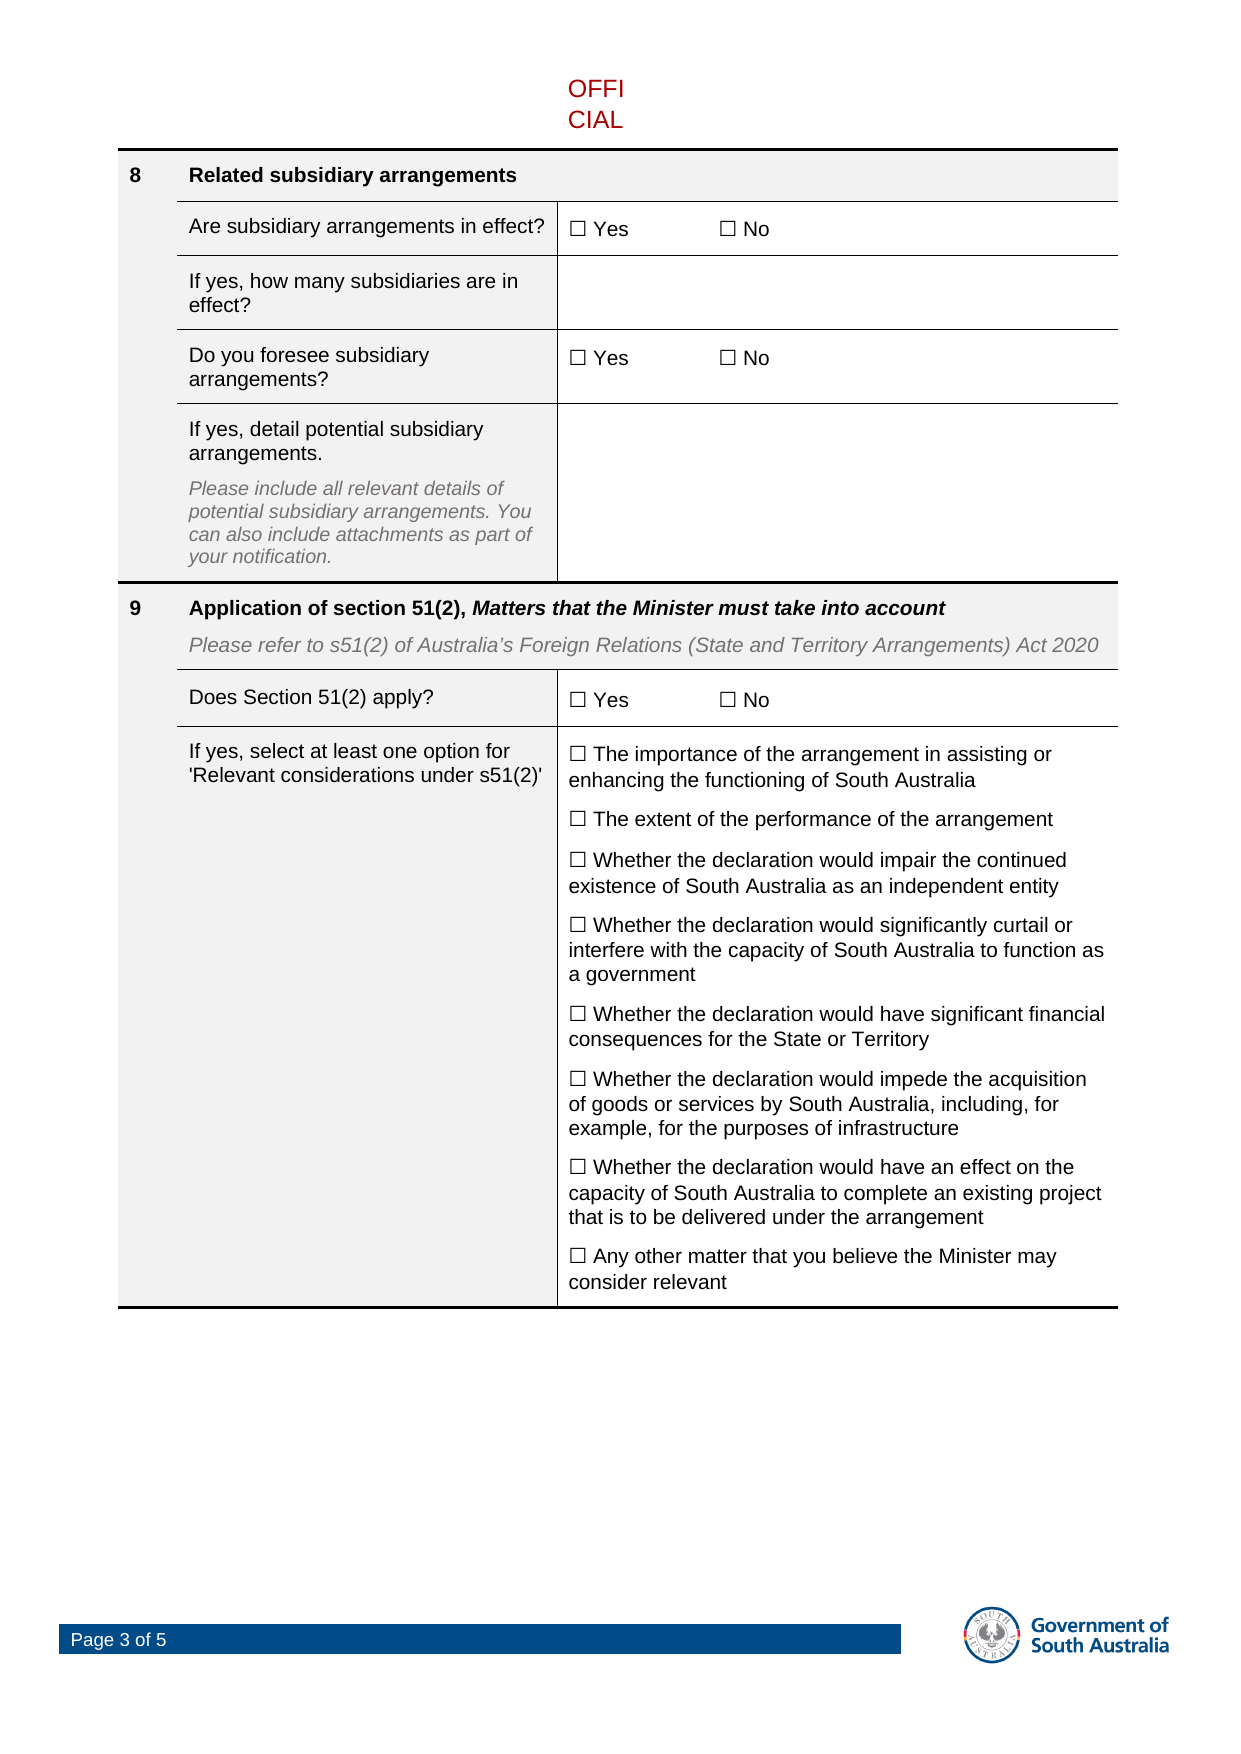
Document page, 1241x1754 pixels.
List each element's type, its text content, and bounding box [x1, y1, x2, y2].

table_cell [558, 404, 1118, 581]
table_cell If yes, how many subsidiaries are in effect? [177, 256, 557, 329]
table_cell Yes No [558, 202, 1118, 255]
table_cell If yes, select at least one option for 'Relevant considerations under s51(2)' [177, 727, 557, 1306]
table_cell Does Section 51(2) apply? [177, 670, 557, 726]
picture [140, 1587, 1237, 1718]
table_cell 9 [118, 584, 177, 1306]
table_cell Application of section 51(2), Matters that the Minister must take into account Please refer to s51(2) of Australia’s Foreign Relations (State and Territory Arrangements) Act 2020 [177, 584, 1118, 669]
table_header 8 [118, 151, 177, 581]
table_cell Are subsidiary arrangements in effect? [177, 202, 557, 255]
table_cell Yes No [558, 330, 1118, 403]
table_cell Do you foresee subsidiary arrangements? [177, 330, 557, 403]
table_header Related subsidiary arrangements [177, 151, 1118, 201]
table_cell [558, 256, 1118, 329]
table_cell The importance of the arrangement in assisting or enhancing the functioning of South Australia The extent of the performance of the arrangement Whether the declaration would impair the continued existence of South Australia as an independent entity Whether the declaration would significantly curtail or interfere with the capacity of South Australia to function as a government Whether the declaration would have significant financial consequences for the State or Territory Whether the declaration would impede the acquisition of goods or services by South Australia, including, for example, for the purposes of infrastructure Whether the declaration would have an effect on the capacity of South Australia to complete an existing project that is to be delivered under the arrangement Any other matter that you believe the Minister may consider relevant [558, 727, 1118, 1306]
table_cell Yes No [558, 670, 1118, 726]
table_cell If yes, detail potential subsidiary arrangements. Please include all relevant details of potential subsidiary arrangements. You can also include attachments as part of your notification. [177, 404, 557, 581]
